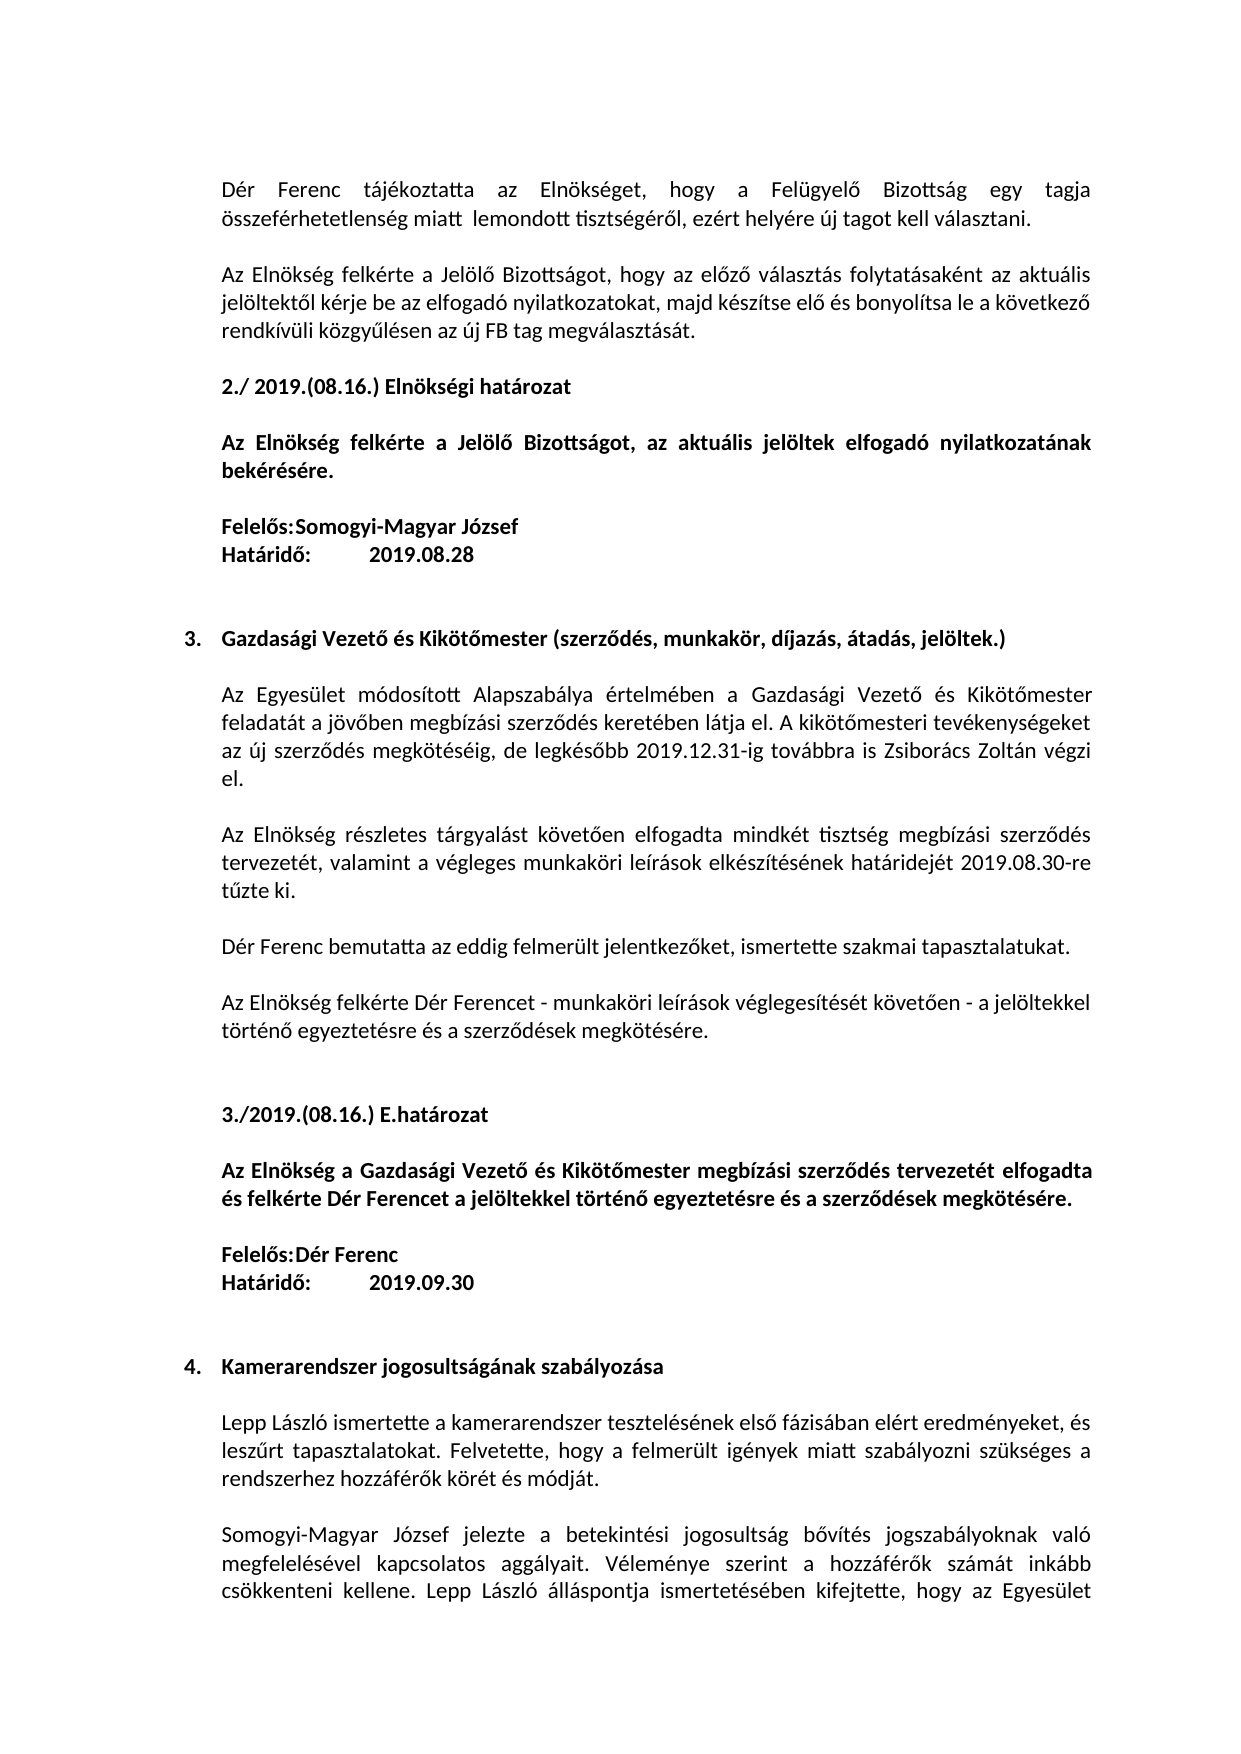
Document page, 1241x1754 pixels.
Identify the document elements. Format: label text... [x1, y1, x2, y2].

text Határidő: 2019.08.28 [221, 540, 1093, 568]
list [221, 1521, 1093, 1605]
list Az Elnökség felkérte Dér Ferencet - munkaköri leírások véglegesítését követően - a jelöltekkel történő egyeztetésre és a szerződések megkötésére. [221, 988, 1093, 1044]
list Lepp László ismertette a kamerarendszer tesztelésének első fázisában elért eredményeket, és leszűrt tapasztalatokat. Felvetette, hogy a felmerült igények miatt szabályozni szükséges a rendszerhez hozzáférők körét és módját. [221, 1408, 1093, 1493]
text Az Elnökség a Gazdasági Vezető és Kikötőmester megbízási szerződés tervezetét elfogadta és felkérte Dér Ferencet a jelöltekkel történő egyeztetésre és a szerződések megkötésére. [221, 1156, 1093, 1212]
list Dér Ferenc bemutatta az eddig felmerült jelentkezőket, ismertette szakmai tapasztalatukat. [221, 932, 1093, 960]
text 2./ 2019.(08.16.) Elnökségi határozat [221, 372, 1093, 400]
text Az Elnökség felkérte a Jelölő Bizottságot, az aktuális jelöltek elfogadó nyilatkozatának bekérésére. [221, 428, 1093, 484]
list Az Elnökség részletes tárgyalást követően elfogadta mindkét tisztség megbízási szerződés tervezetét, valamint a végleges munkaköri leírások elkészítésének határidejét 2019.08.30-re tűzte ki. [221, 820, 1093, 904]
text Határidő: 2019.09.30 [221, 1268, 1093, 1296]
text Felelős: Dér Ferenc [221, 1240, 1093, 1268]
text 3./2019.(08.16.) E.határozat [221, 1100, 1093, 1128]
list Dér Ferenc tájékoztatta az Elnökséget, hogy a Felügyelő Bizottság egy tagja összeférhetetlenség miatt lemondott tisztségéről, ezért helyére új tagot kell választani. [221, 176, 1093, 232]
text Felelős: Somogyi-Magyar József [221, 512, 1093, 540]
list Az Elnökség felkérte a Jelölő Bizottságot, hogy az előző választás folytatásaként az aktuális jelöltektől kérje be az elfogadó nyilatkozatokat, majd készítse elő és bonyolítsa le a következő rendkívüli közgyűlésen az új FB tag megválasztását. [221, 260, 1093, 344]
list Az Egyesület módosított Alapszabálya értelmében a Gazdasági Vezető és Kikötőmester feladatát a jövőben megbízási szerződés keretében látja el. A kikötőmesteri tevékenységeket az új szerződés megkötéséig, de legkésőbb 2019.12.31-ig továbbra is Zsiborács Zoltán végzi el. [221, 680, 1093, 792]
list Kamerarendszer jogosultságának szabályozása [184, 1352, 1093, 1381]
list Gazdasági Vezető és Kikötőmester (szerződés, munkakör, díjazás, átadás, jelöltek.) [184, 624, 1093, 652]
